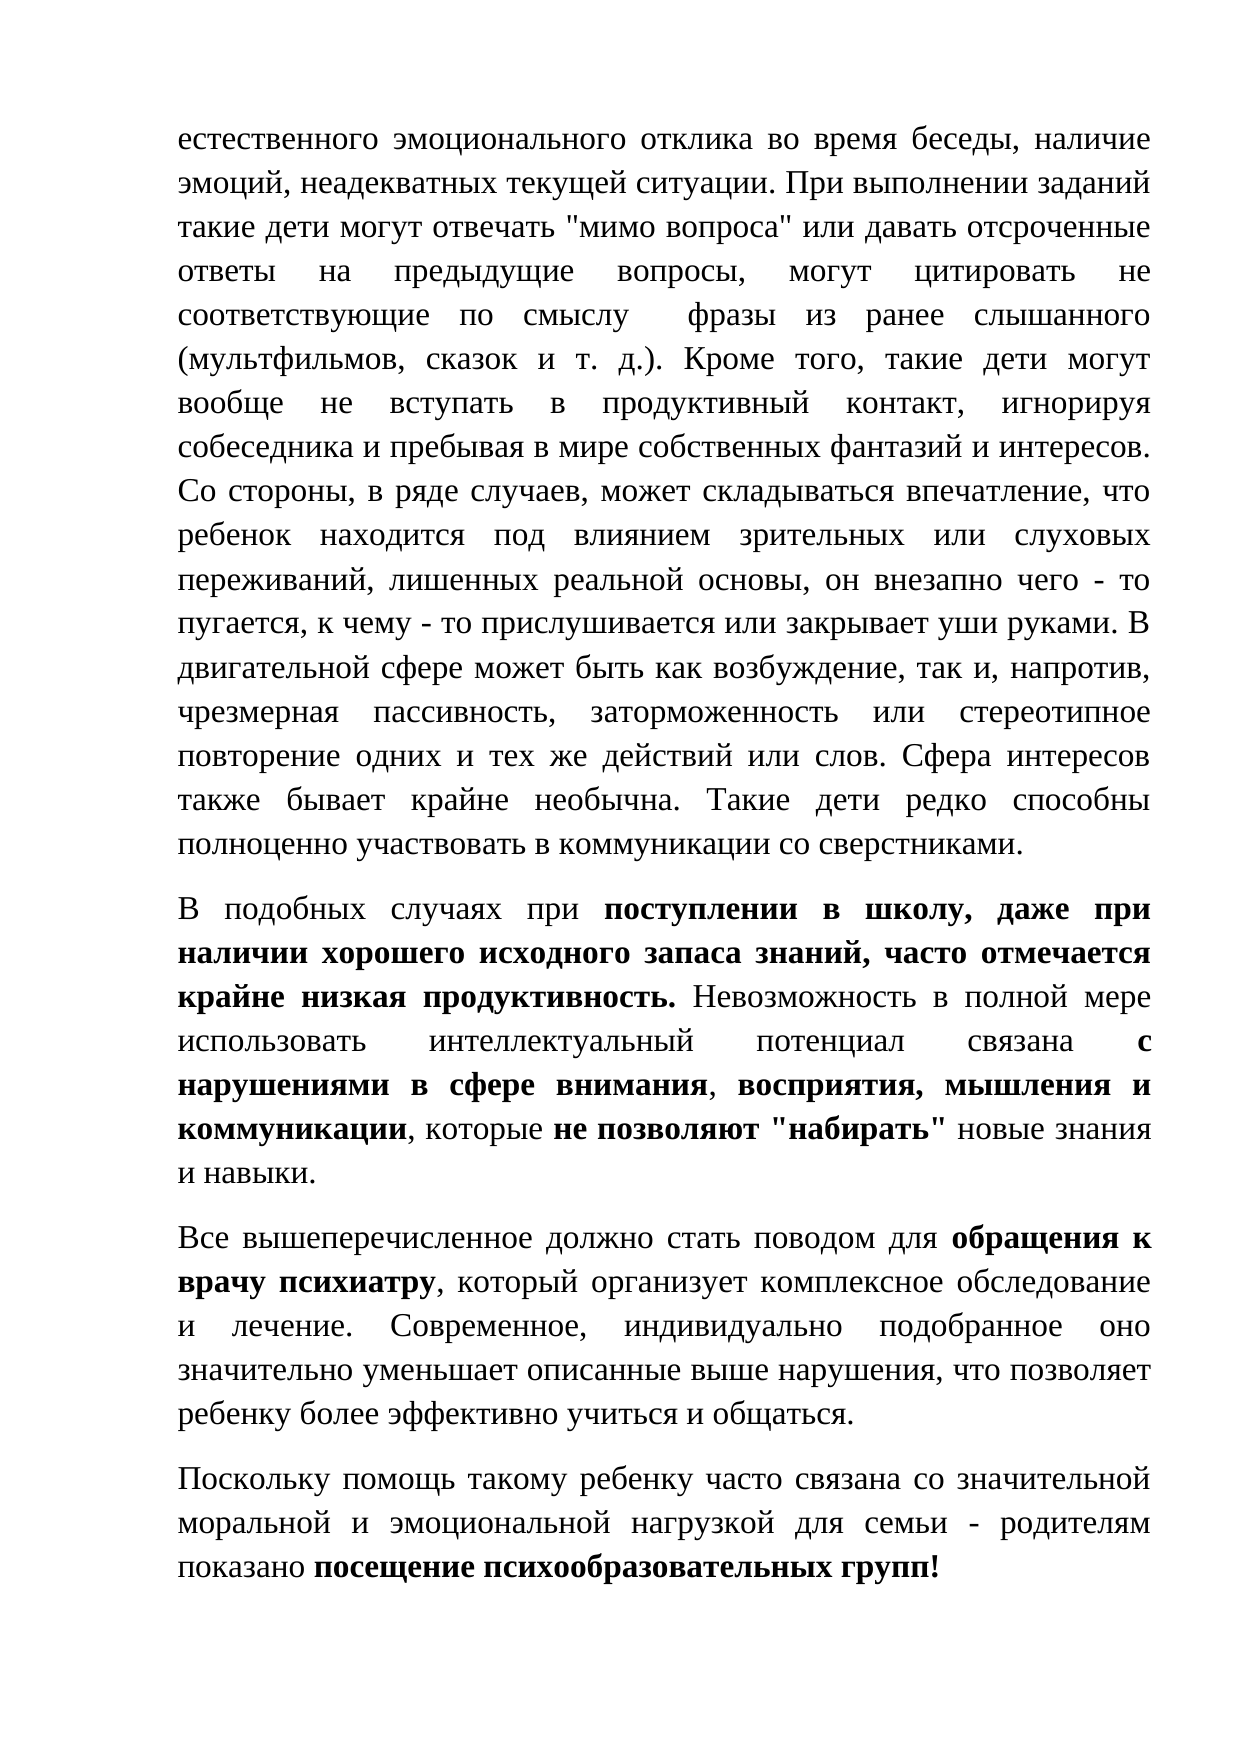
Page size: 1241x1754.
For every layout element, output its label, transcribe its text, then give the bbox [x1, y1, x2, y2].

text Поскольку помощь такому ребенку часто связана со значительной моральной и эмоциональной нагрузкой для семьи - родителям показано посещение психообразовательных групп! [177, 1458, 1152, 1585]
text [177, 118, 1152, 861]
text Все вышеперечисленное должно стать поводом для обращения к врачу психиатру, который организует комплексное обследование и лечение. Современное, индивидуально подобранное оно значительно уменьшает описанные выше нарушения, что позволяет ребенку более эффективно учиться и общаться. [177, 1217, 1152, 1432]
text В подобных случаях при поступлении в школу, даже при наличии хорошего исходного запаса знаний, часто отмечается крайне низкая продуктивность. Невозможность в полной мере использовать интеллектуальный потенциал связана с нарушениями в сфере внимания, восприятия, мышления и коммуникации, которые не позволяют "набирать" новые знания и навыки. [177, 888, 1152, 1191]
